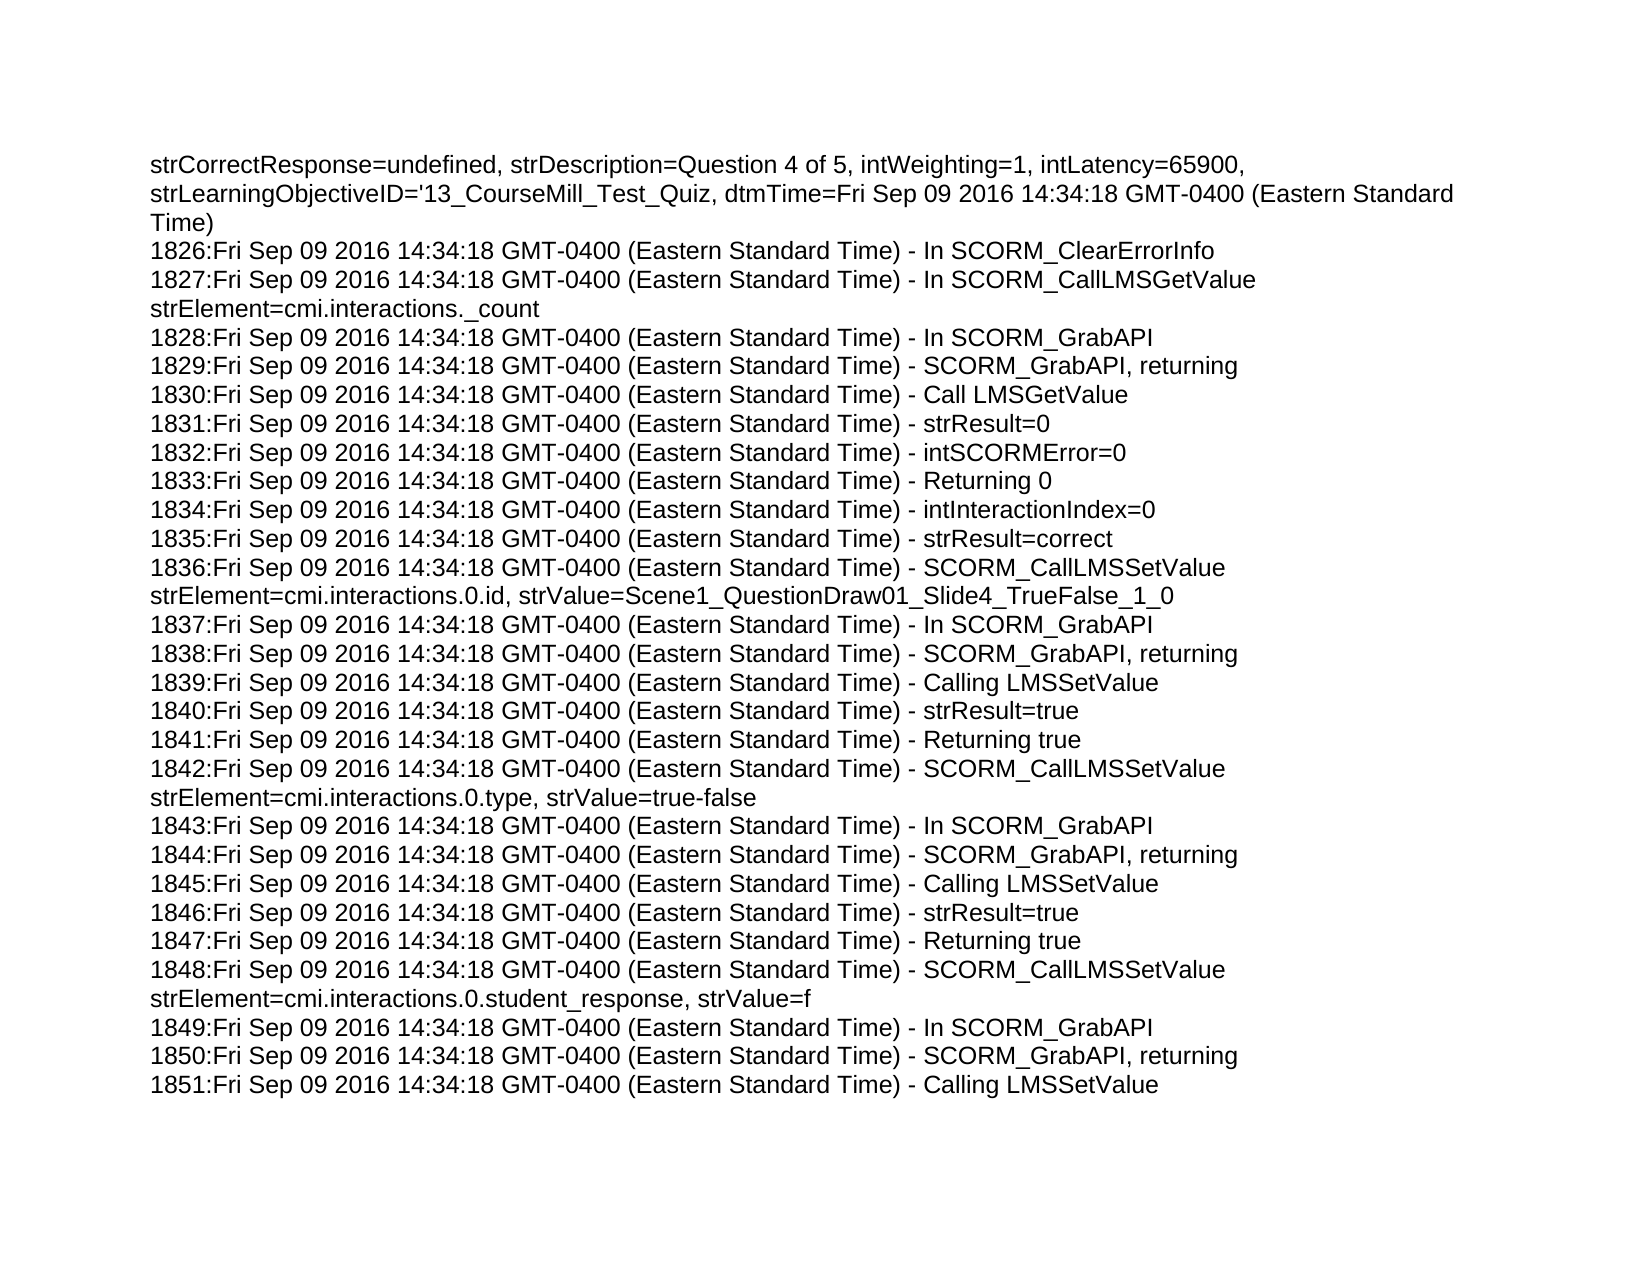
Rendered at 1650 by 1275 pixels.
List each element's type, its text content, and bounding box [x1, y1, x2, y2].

text 1826:Fri Sep 09 2016 14:34:18 GMT-0400 (Eastern Standard Time) - In SCORM_ClearErrorInfo [150, 236, 1500, 265]
text 1833:Fri Sep 09 2016 14:34:18 GMT-0400 (Eastern Standard Time) - Returning 0 [150, 466, 1500, 495]
text 1827:Fri Sep 09 2016 14:34:18 GMT-0400 (Eastern Standard Time) - In SCORM_CallLMSGetValue strElement=cmi.interactions._count [150, 265, 1500, 322]
text 1832:Fri Sep 09 2016 14:34:18 GMT-0400 (Eastern Standard Time) - intSCORMError=0 [150, 437, 1500, 466]
text 1835:Fri Sep 09 2016 14:34:18 GMT-0400 (Eastern Standard Time) - strResult=correct [150, 524, 1500, 552]
text 1851:Fri Sep 09 2016 14:34:18 GMT-0400 (Eastern Standard Time) - Calling LMSSetValue [150, 1070, 1500, 1099]
text 1829:Fri Sep 09 2016 14:34:18 GMT-0400 (Eastern Standard Time) - SCORM_GrabAPI, returning [150, 351, 1500, 380]
text 1830:Fri Sep 09 2016 14:34:18 GMT-0400 (Eastern Standard Time) - Call LMSGetValue [150, 380, 1500, 409]
text 1846:Fri Sep 09 2016 14:34:18 GMT-0400 (Eastern Standard Time) - strResult=true [150, 897, 1500, 926]
text 1834:Fri Sep 09 2016 14:34:18 GMT-0400 (Eastern Standard Time) - intInteractionIndex=0 [150, 495, 1500, 524]
text 1843:Fri Sep 09 2016 14:34:18 GMT-0400 (Eastern Standard Time) - In SCORM_GrabAPI [150, 811, 1500, 840]
text 1838:Fri Sep 09 2016 14:34:18 GMT-0400 (Eastern Standard Time) - SCORM_GrabAPI, returning [150, 639, 1500, 667]
text 1836:Fri Sep 09 2016 14:34:18 GMT-0400 (Eastern Standard Time) - SCORM_CallLMSSetValue strElement=cmi.interactions.0.id, strValue=Scene1_QuestionDraw01_Slide4_TrueFalse_1_0 [150, 552, 1500, 610]
text 1841:Fri Sep 09 2016 14:34:18 GMT-0400 (Eastern Standard Time) - Returning true [150, 725, 1500, 754]
text 1840:Fri Sep 09 2016 14:34:18 GMT-0400 (Eastern Standard Time) - strResult=true [150, 696, 1500, 725]
text 1844:Fri Sep 09 2016 14:34:18 GMT-0400 (Eastern Standard Time) - SCORM_GrabAPI, returning [150, 840, 1500, 869]
text 1839:Fri Sep 09 2016 14:34:18 GMT-0400 (Eastern Standard Time) - Calling LMSSetValue [150, 667, 1500, 696]
text 1828:Fri Sep 09 2016 14:34:18 GMT-0400 (Eastern Standard Time) - In SCORM_GrabAPI [150, 322, 1500, 351]
text 1831:Fri Sep 09 2016 14:34:18 GMT-0400 (Eastern Standard Time) - strResult=0 [150, 409, 1500, 437]
text 1847:Fri Sep 09 2016 14:34:18 GMT-0400 (Eastern Standard Time) - Returning true [150, 926, 1500, 955]
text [150, 150, 1500, 236]
text 1849:Fri Sep 09 2016 14:34:18 GMT-0400 (Eastern Standard Time) - In SCORM_GrabAPI [150, 1012, 1500, 1041]
text 1845:Fri Sep 09 2016 14:34:18 GMT-0400 (Eastern Standard Time) - Calling LMSSetValue [150, 869, 1500, 897]
text 1850:Fri Sep 09 2016 14:34:18 GMT-0400 (Eastern Standard Time) - SCORM_GrabAPI, returning [150, 1041, 1500, 1070]
text 1837:Fri Sep 09 2016 14:34:18 GMT-0400 (Eastern Standard Time) - In SCORM_GrabAPI [150, 610, 1500, 639]
text 1848:Fri Sep 09 2016 14:34:18 GMT-0400 (Eastern Standard Time) - SCORM_CallLMSSetValue strElement=cmi.interactions.0.student_response, strValue=f [150, 955, 1500, 1012]
text 1842:Fri Sep 09 2016 14:34:18 GMT-0400 (Eastern Standard Time) - SCORM_CallLMSSetValue strElement=cmi.interactions.0.type, strValue=true-false [150, 754, 1500, 811]
